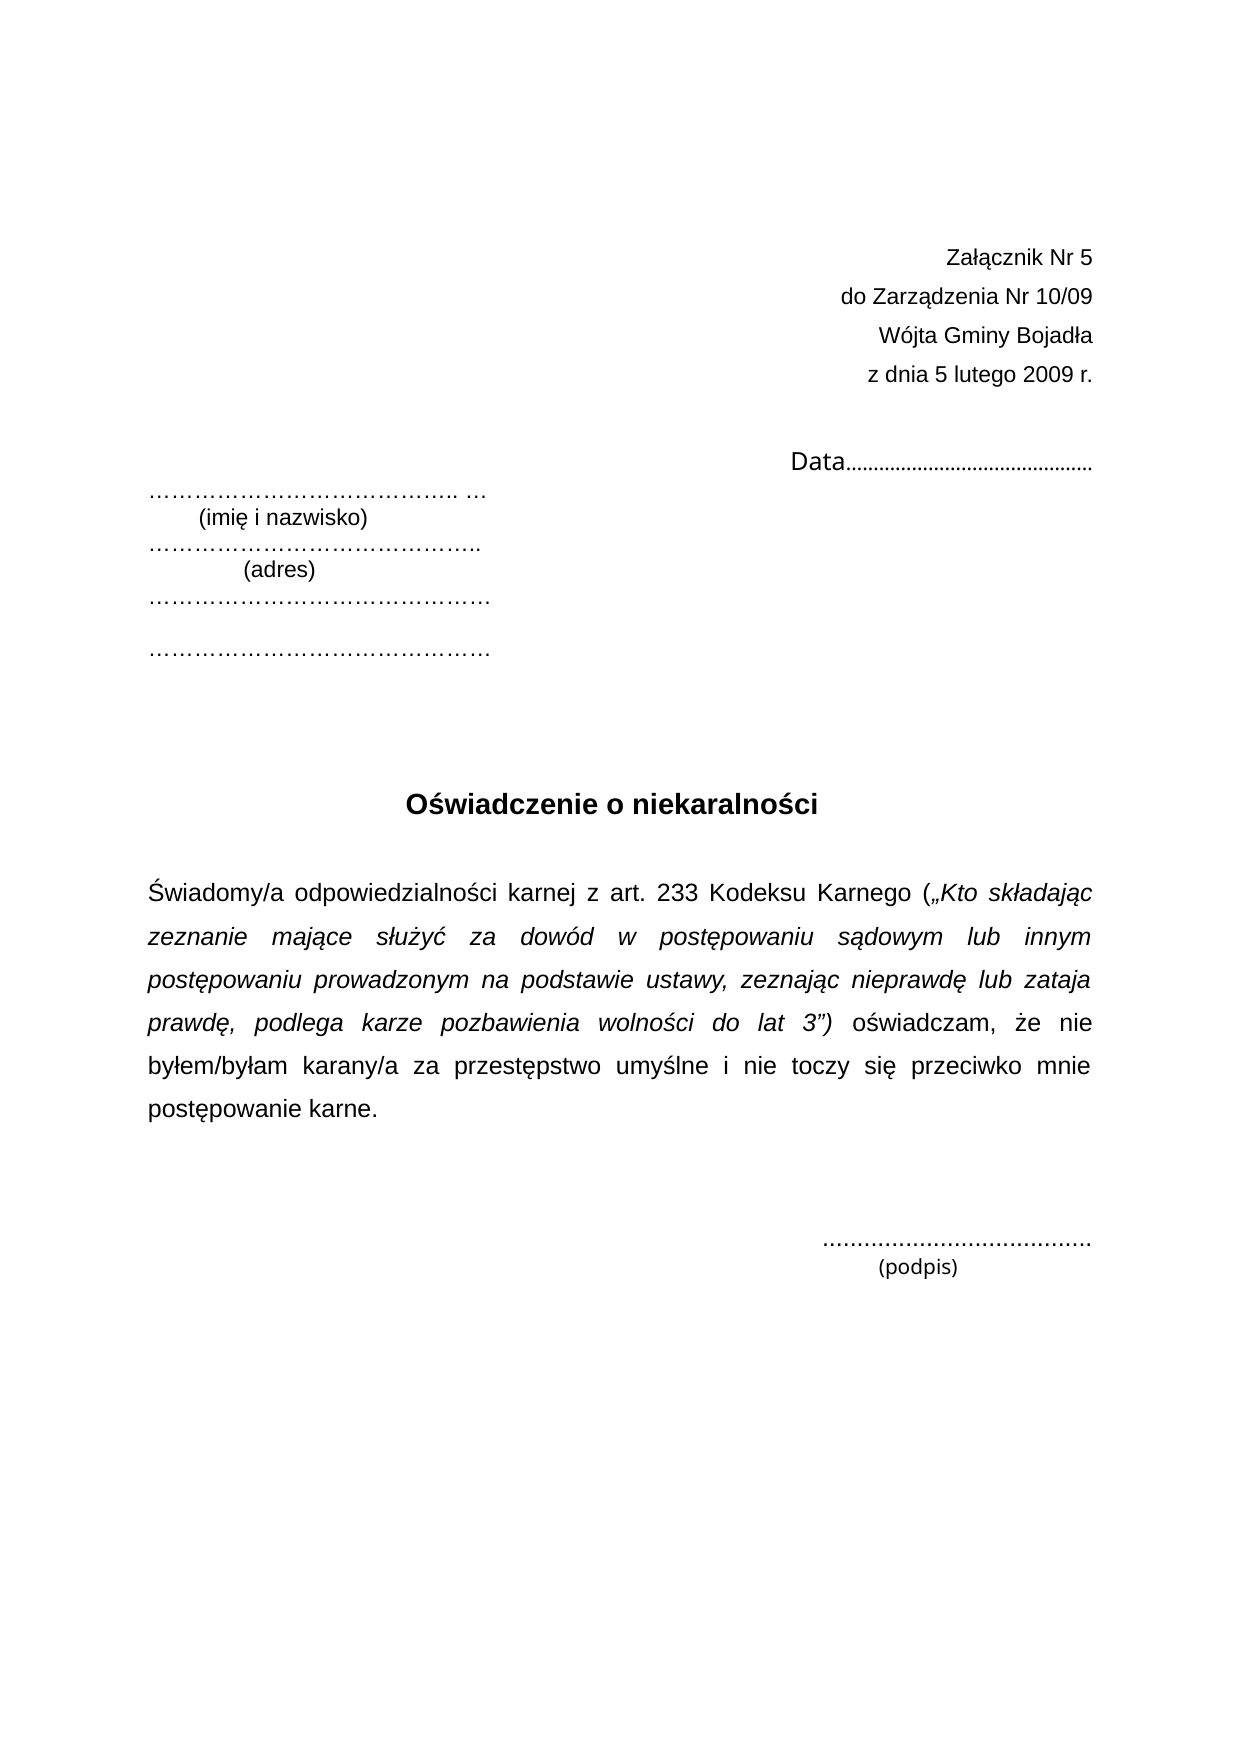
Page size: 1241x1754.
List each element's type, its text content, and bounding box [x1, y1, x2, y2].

text z dnia 5 lutego 2009 r. [679, 361, 1093, 387]
text …………………………………….. [148, 530, 1093, 556]
text ………………………………….. … [148, 477, 1093, 503]
text Załącznik Nr 5 [679, 244, 1093, 270]
text Świadomy/a odpowiedzialności karnej z art. 233 Kodeksu Karnego („Kto składając zeznanie mające służyć za dowód w postępowaniu sądowym lub innym postępowaniu prowadzonym na podstawie ustawy, zeznając nieprawdę lub zataja prawdę, podlega karze pozbawienia wolności do lat 3”) oświadczam, że nie byłem/byłam karany/a za przestępstwo umyślne i nie toczy się przeciwko mnie postępowanie karne. [148, 878, 1093, 1123]
text ……………………………………… [148, 583, 1093, 609]
text ……………………………………… [148, 635, 1093, 662]
text do Zarządzenia Nr 10/09 [679, 283, 1093, 309]
text Data……………………………………… [148, 443, 1093, 477]
text Wójta Gminy Bojadła [679, 322, 1093, 348]
text (podpis) [148, 1252, 1093, 1281]
text (adres) [148, 556, 1093, 583]
text ....................................... [148, 1223, 1093, 1252]
text Oświadczenie o niekaralności [148, 787, 1093, 821]
text (imię i nazwisko) [148, 503, 1093, 530]
